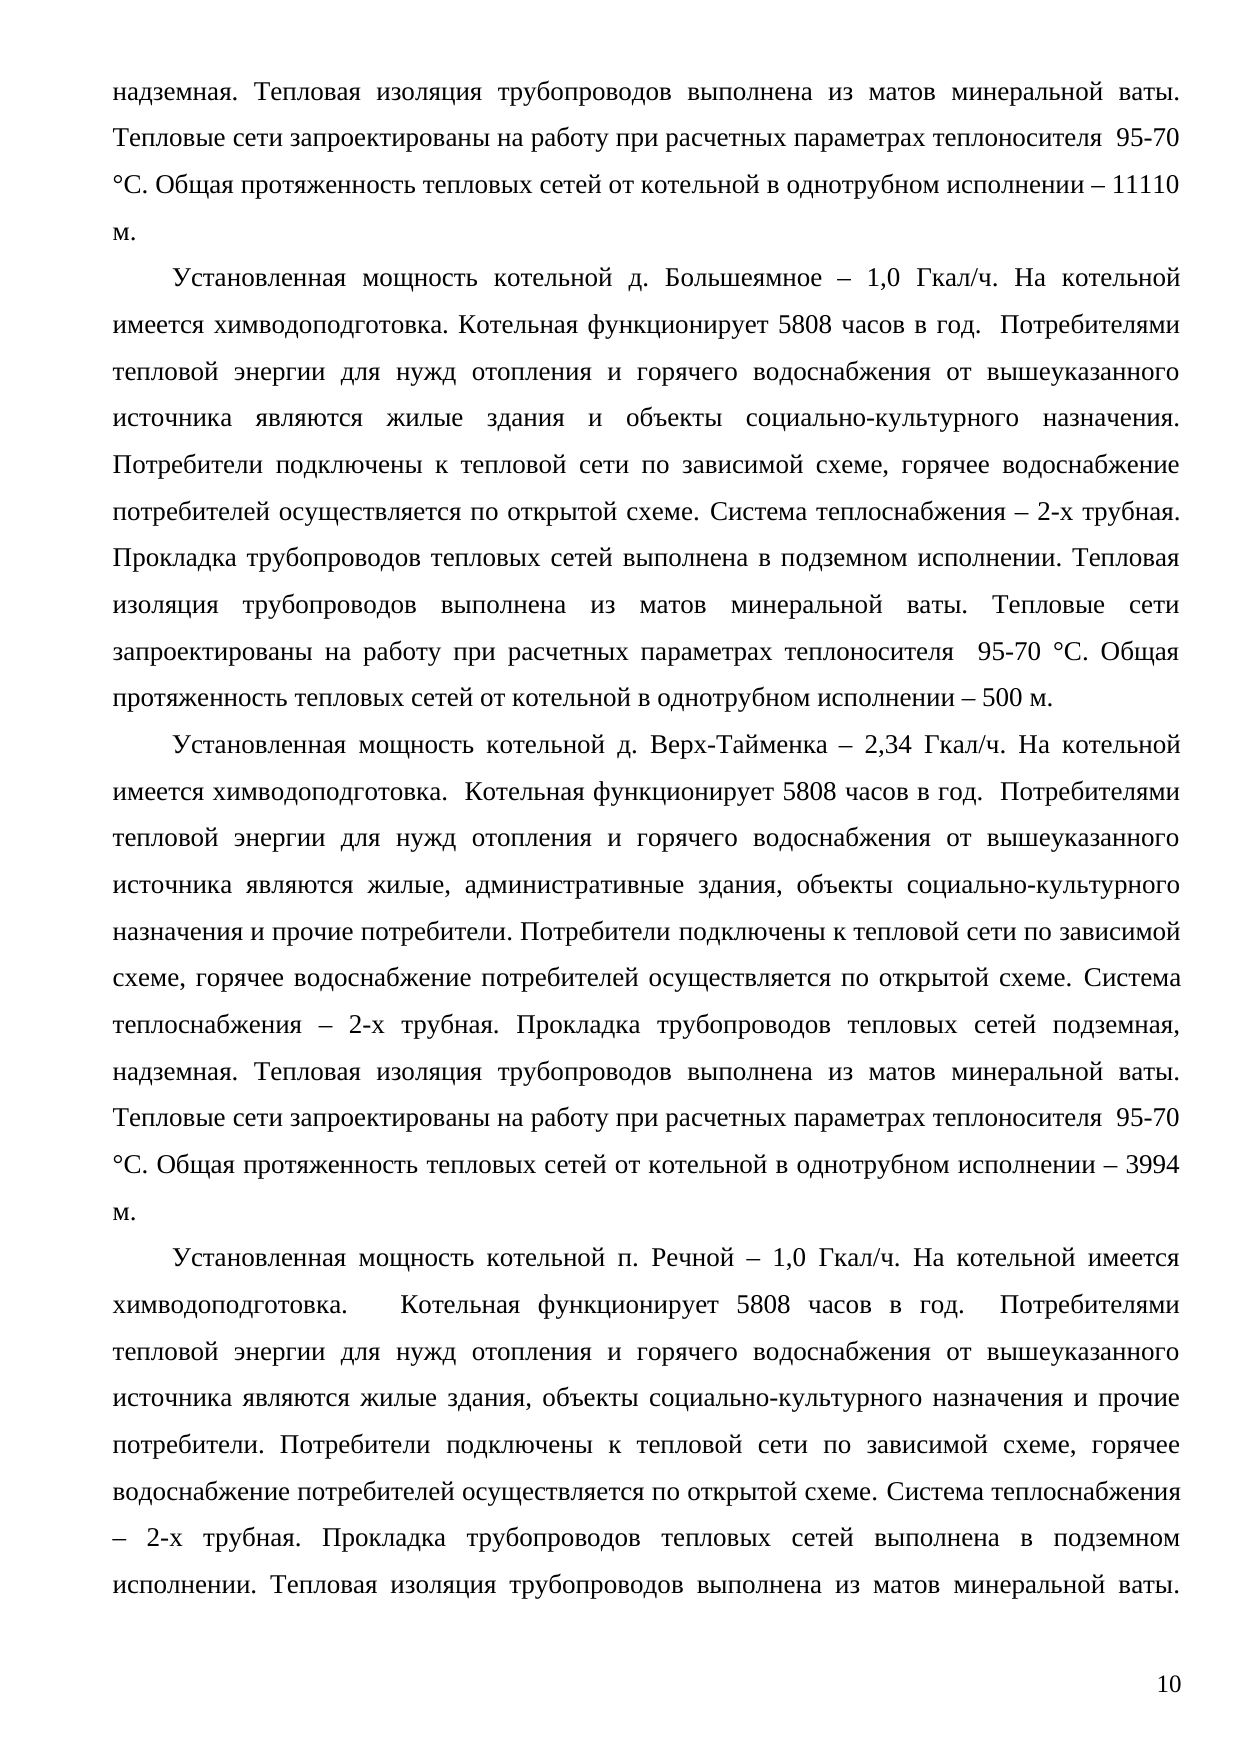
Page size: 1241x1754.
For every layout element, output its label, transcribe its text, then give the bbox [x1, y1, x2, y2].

text Установленная мощность котельной д. Большеямное – 1,0 Гкал/ч. На котельной имеется химводоподготовка. Котельная функционирует 5808 часов в год. Потребителями тепловой энергии для нужд отопления и горячего водоснабжения от вышеуказанного источника являются жилые здания и объекты социально-культурного назначения. Потребители подключены к тепловой сети по зависимой схеме, горячее водоснабжение потребителей осуществляется по открытой схеме. Система теплоснабжения – 2-х трубная. Прокладка трубопроводов тепловых сетей выполнена в подземном исполнении. Тепловая изоляция трубопроводов выполнена из матов минеральной ваты. Тепловые сети запроектированы на работу при расчетных параметрах теплоносителя 95-70 °С. Общая протяженность тепловых сетей от котельной в однотрубном исполнении – 500 м. [112, 262, 1181, 713]
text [112, 75, 1181, 246]
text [112, 1242, 1181, 1599]
text Установленная мощность котельной д. Верх-Тайменка – 2,34 Гкал/ч. На котельной имеется химводоподготовка. Котельная функционирует 5808 часов в год. Потребителями тепловой энергии для нужд отопления и горячего водоснабжения от вышеуказанного источника являются жилые, административные здания, объекты социально-культурного назначения и прочие потребители. Потребители подключены к тепловой сети по зависимой схеме, горячее водоснабжение потребителей осуществляется по открытой схеме. Система теплоснабжения – 2-х трубная. Прокладка трубопроводов тепловых сетей подземная, надземная. Тепловая изоляция трубопроводов выполнена из матов минеральной ваты. Тепловые сети запроектированы на работу при расчетных параметрах теплоносителя 95-70 °С. Общая протяженность тепловых сетей от котельной в однотрубном исполнении – 3994 м. [112, 728, 1181, 1226]
